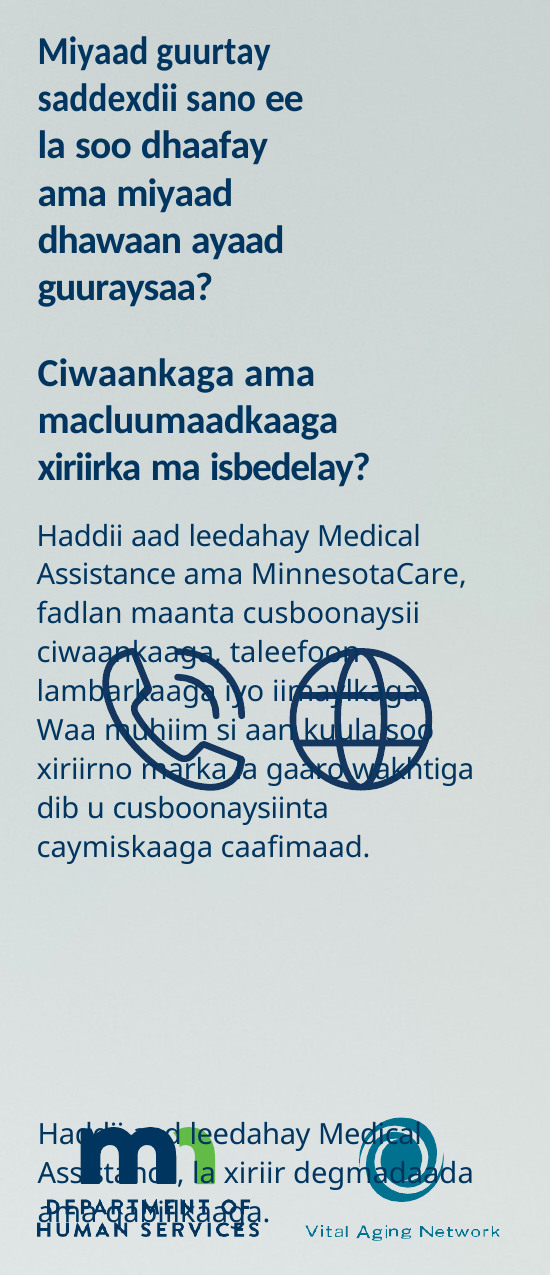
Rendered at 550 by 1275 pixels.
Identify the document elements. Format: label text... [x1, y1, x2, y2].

text Haddii aad leedahay Medical Assistance ama MinnesotaCare, fadlan maanta cusboonaysii ciwaankaaga, taleefoon lambarkaaga iyo iimaylkaga. Waa muhiim si aan kuula soo xiriirno marka la gaaro wakhtiga dib u cusboonaysiinta caymiskaaga caafimaad. [36, 515, 485, 866]
text Miyaad guurtay saddexdii sano ee la soo dhaafay ama miyaad dhawaan ayaad guuraysaa? [37, 26, 315, 311]
text Ciwaankaga ama macluumaadkaaga xiriirka ma isbedelay? [37, 348, 438, 490]
text Haddii aad leedahay Medical Assistance, la xiriir degmadaada ama qabiilkaaga. [37, 1114, 498, 1231]
picture [0, 0, 550, 1275]
